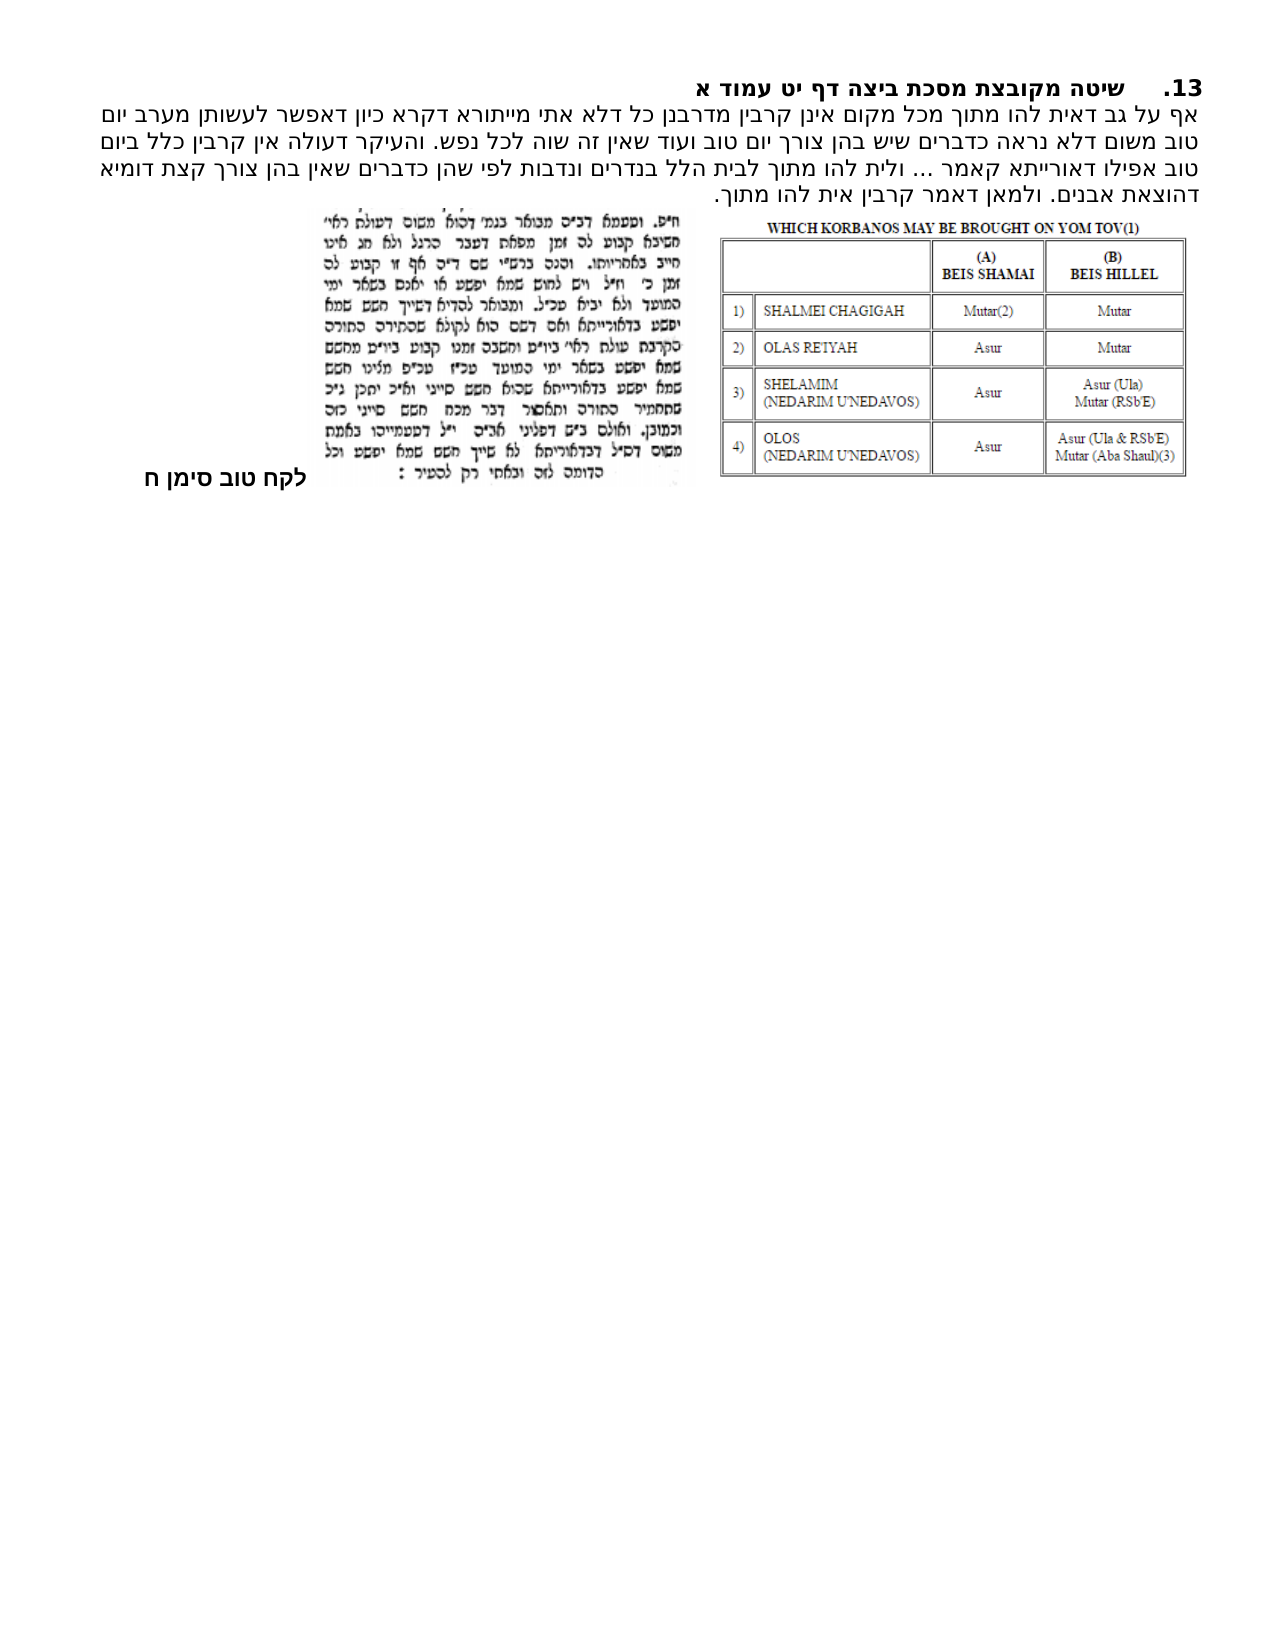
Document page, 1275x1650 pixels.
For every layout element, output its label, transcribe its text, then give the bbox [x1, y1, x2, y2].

list שיטה מקובצת מסכת ביצה דף יט עמוד א [75, 75, 1162, 102]
picture [703, 208, 1200, 487]
picture [306, 208, 697, 487]
text אף על גב דאית להו מתוך מכל מקום אינן קרבין מדרבנן כל דלא אתי מייתורא דקרא כיון דאפשר לעשותן מערב יום טוב משום דלא נראה כדברים שיש בהן צורך יום טוב ועוד שאין זה שוה לכל נפש. והעיקר דעולה אין קרבין כלל ביום טוב אפילו דאורייתא קאמר ... ולית להו מתוך לבית הלל בנדרים ונדבות לפי שהן כדברים שאין בהן צורך קצת דומיא דהוצאת אבנים. ולמאן דאמר קרבין אית להו מתוך. [75, 102, 1200, 208]
